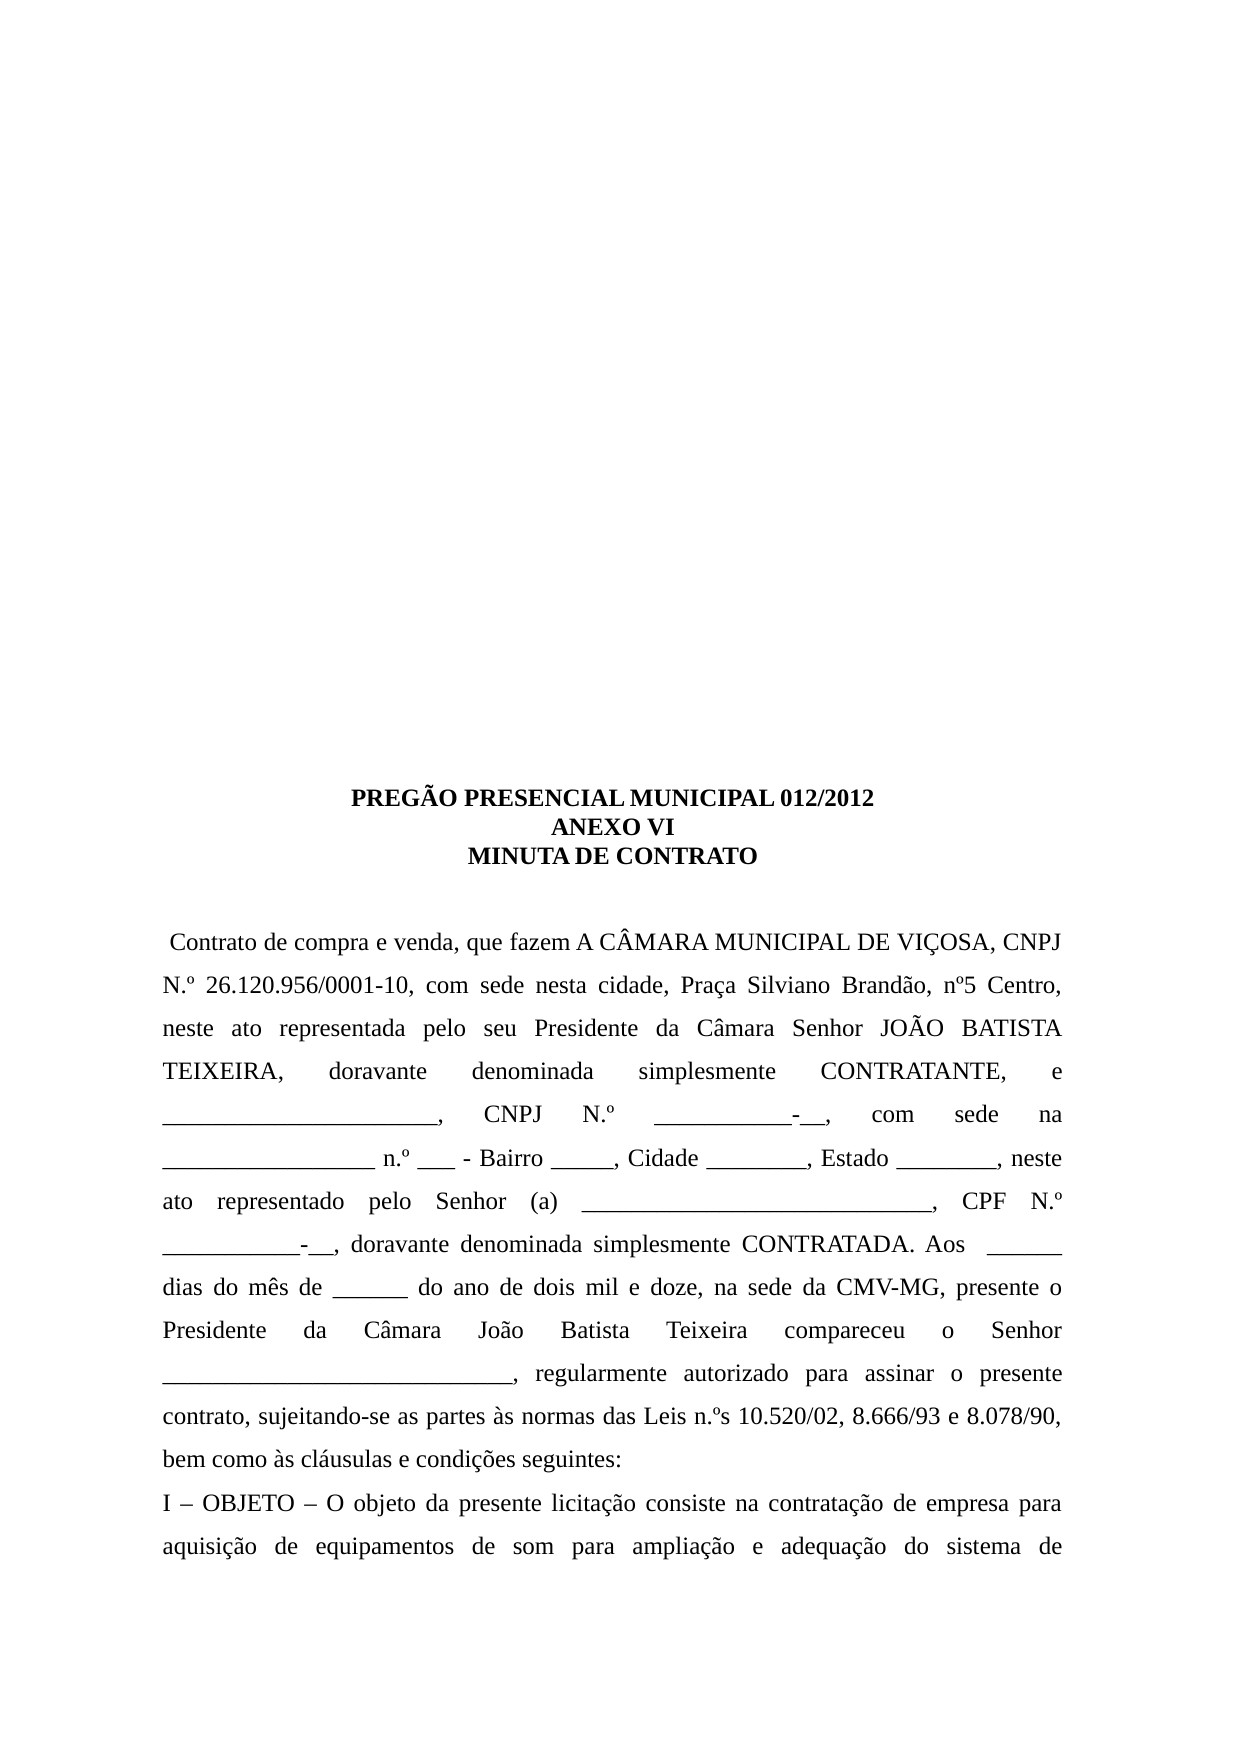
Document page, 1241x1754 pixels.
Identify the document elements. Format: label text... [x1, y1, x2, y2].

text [162, 1488, 1063, 1559]
text MINUTA DE CONTRATO [162, 841, 1063, 869]
text ANEXO VI [162, 812, 1063, 841]
text PREGÃO PRESENCIAL MUNICIPAL 012/2012 [162, 783, 1063, 812]
text Contrato de compra e venda, que fazem A CÂMARA MUNICIPAL DE VIÇOSA, CNPJ N.º 26.120.956/0001-10, com sede nesta cidade, Praça Silviano Brandão, nº5 Centro, neste ato representada pelo seu Presidente da Câmara Senhor JOÃO BATISTA TEIXEIRA, doravante denominada simplesmente CONTRATANTE, e ______________________, CNPJ N.º ___________-__, com sede na _________________ n.º ___ - Bairro _____, Cidade ________, Estado ________, neste ato representado pelo Senhor (a) ____________________________, CPF N.º ___________-__, doravante denominada simplesmente CONTRATADA. Aos ______ dias do mês de ______ do ano de dois mil e doze, na sede da CMV-MG, presente o Presidente da Câmara João Batista Teixeira compareceu o Senhor ____________________________, regularmente autorizado para assinar o presente contrato, sujeitando-se as partes às normas das Leis n.ºs 10.520/02, 8.666/93 e 8.078/90, bem como às cláusulas e condições seguintes: [162, 927, 1063, 1473]
